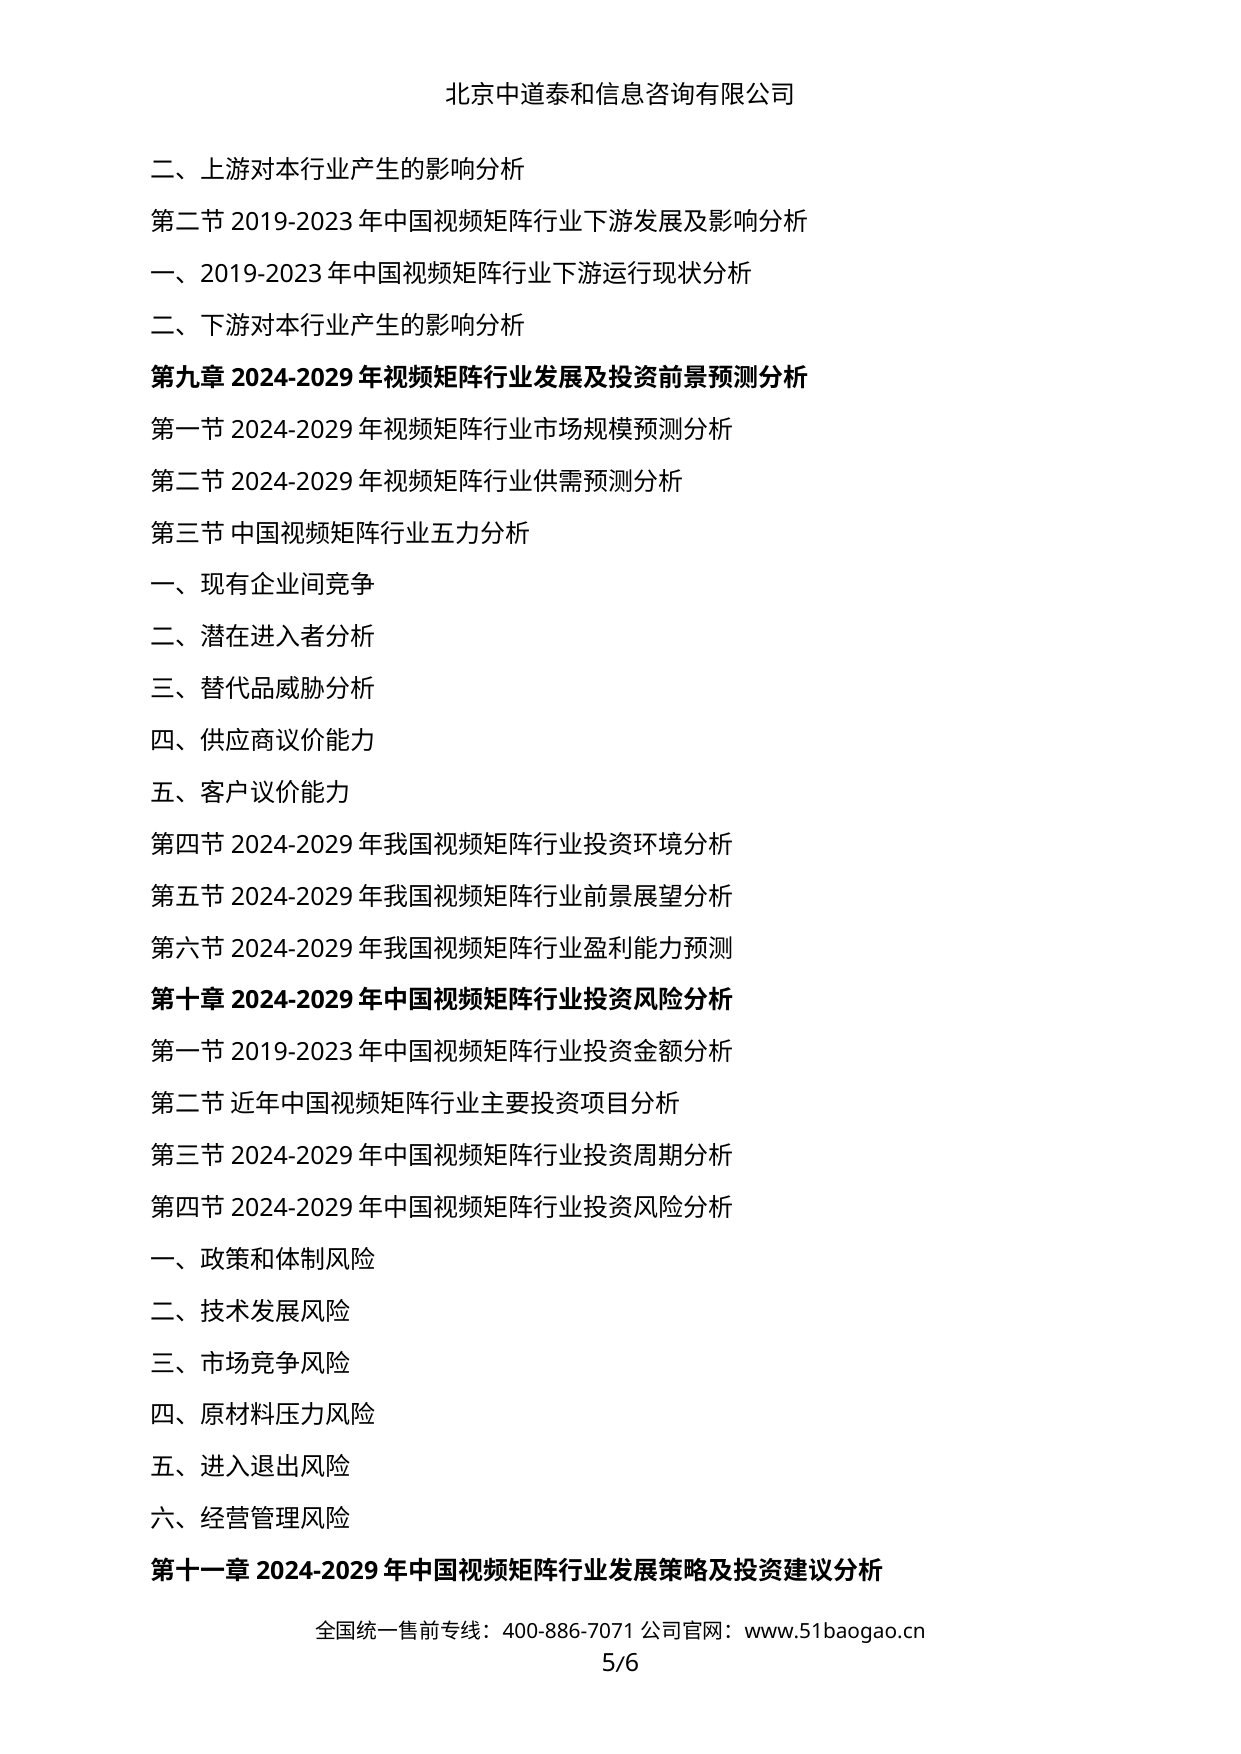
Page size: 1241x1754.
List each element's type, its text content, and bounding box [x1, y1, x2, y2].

text 第三节 2024-2029年中国视频矩阵行业投资周期分析 [150, 1136, 1090, 1172]
text 二、上游对本行业产生的影响分析 [150, 150, 1090, 186]
text 第一节 2019-2023年中国视频矩阵行业投资金额分析 [150, 1032, 1090, 1068]
text 第十一章 2024-2029年中国视频矩阵行业发展策略及投资建议分析 [150, 1551, 1090, 1587]
text 二、下游对本行业产生的影响分析 [150, 306, 1090, 342]
text 第六节 2024-2029年我国视频矩阵行业盈利能力预测 [150, 928, 1090, 964]
text 三、市场竞争风险 [150, 1343, 1090, 1379]
text 第三节 中国视频矩阵行业五力分析 [150, 513, 1090, 549]
text 第九章 2024-2029年视频矩阵行业发展及投资前景预测分析 [150, 357, 1090, 394]
text 四、原材料压力风险 [150, 1395, 1090, 1431]
text 五、进入退出风险 [150, 1447, 1090, 1483]
text 一、政策和体制风险 [150, 1239, 1090, 1276]
text 五、客户议价能力 [150, 772, 1090, 809]
text 第二节 2019-2023年中国视频矩阵行业下游发展及影响分析 [150, 202, 1090, 238]
text 第二节 近年中国视频矩阵行业主要投资项目分析 [150, 1084, 1090, 1120]
text 四、供应商议价能力 [150, 721, 1090, 757]
text 第四节 2024-2029年我国视频矩阵行业投资环境分析 [150, 824, 1090, 861]
text 一、现有企业间竞争 [150, 565, 1090, 601]
text 第一节 2024-2029年视频矩阵行业市场规模预测分析 [150, 409, 1090, 446]
text 第十章 2024-2029年中国视频矩阵行业投资风险分析 [150, 980, 1090, 1016]
text 二、潜在进入者分析 [150, 617, 1090, 653]
text 第二节 2024-2029年视频矩阵行业供需预测分析 [150, 461, 1090, 497]
text 一、2019-2023年中国视频矩阵行业下游运行现状分析 [150, 254, 1090, 290]
text 第五节 2024-2029年我国视频矩阵行业前景展望分析 [150, 876, 1090, 912]
text 第四节 2024-2029年中国视频矩阵行业投资风险分析 [150, 1187, 1090, 1224]
text 二、技术发展风险 [150, 1291, 1090, 1327]
text 三、替代品威胁分析 [150, 669, 1090, 705]
text 六、经营管理风险 [150, 1499, 1090, 1535]
